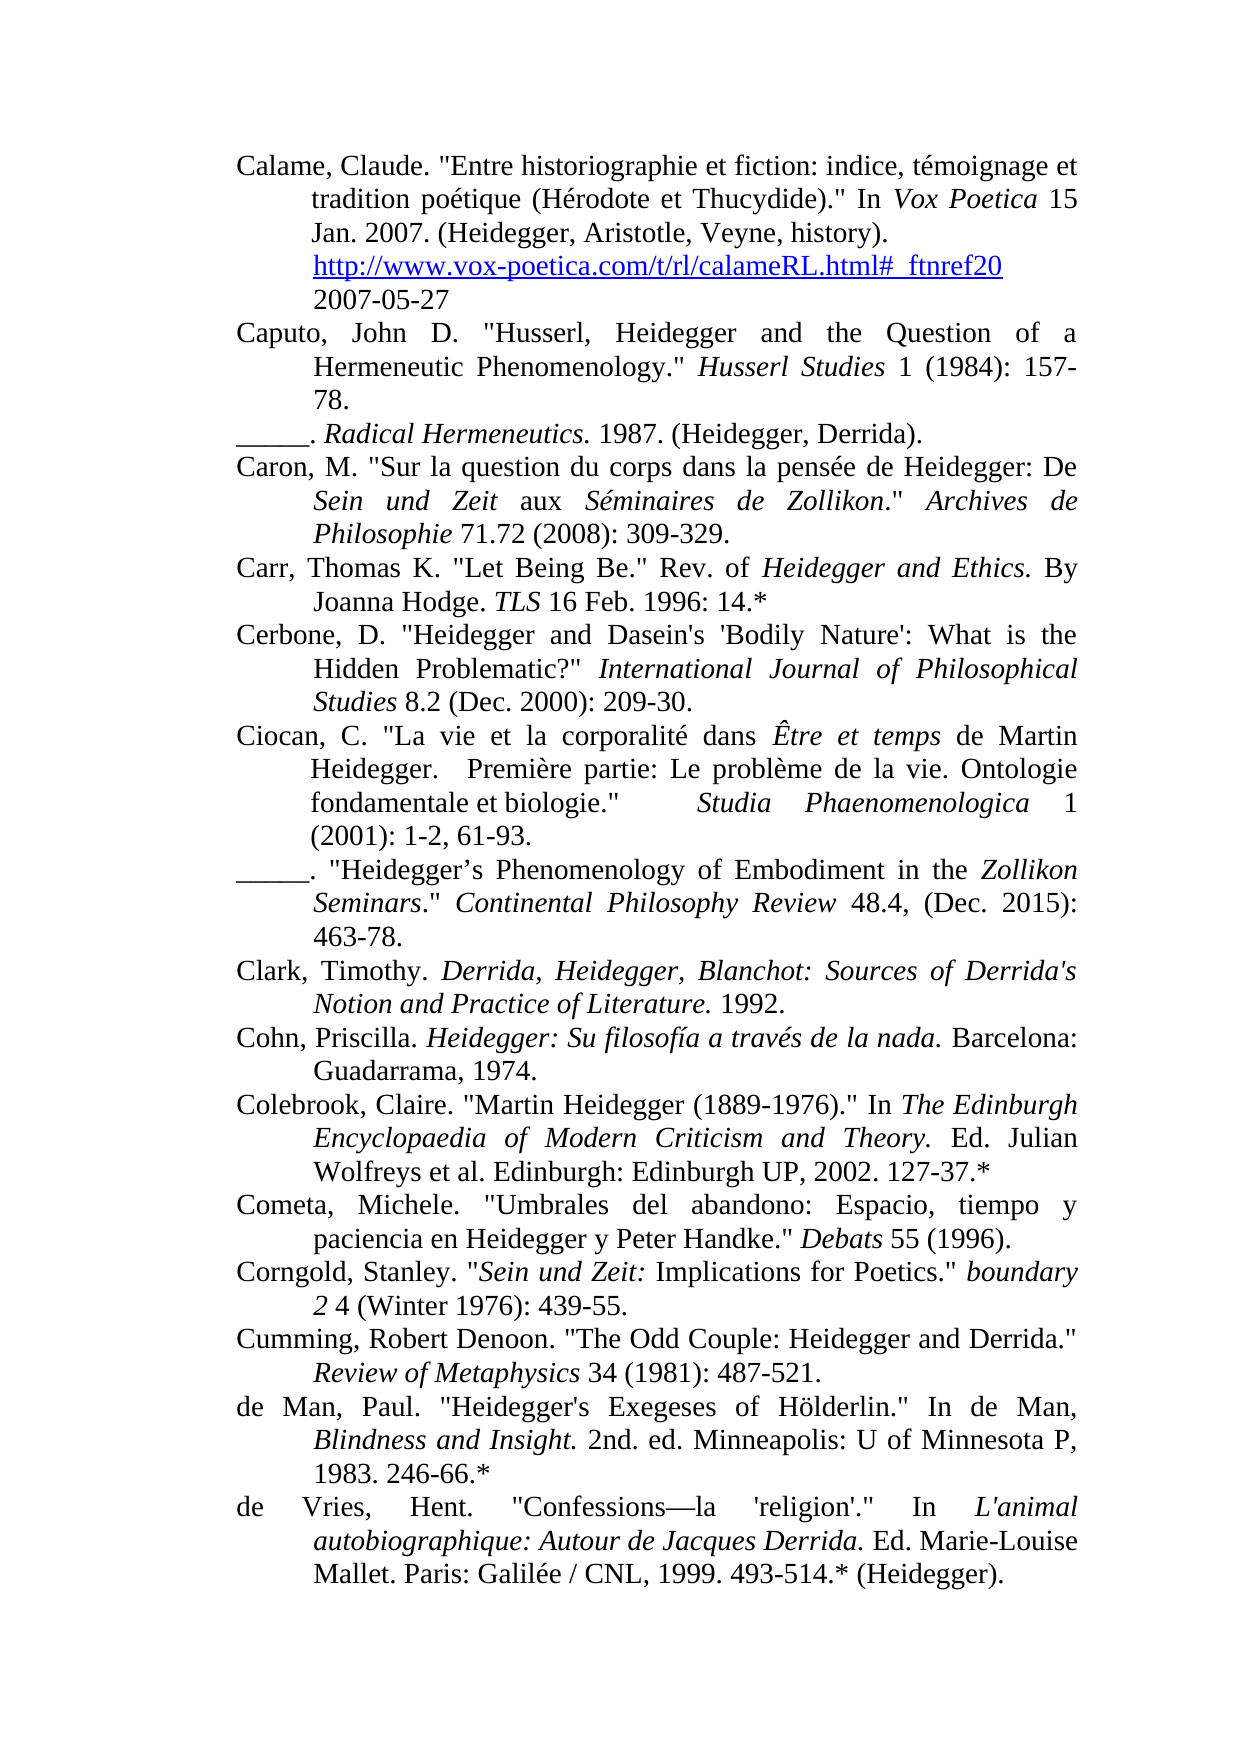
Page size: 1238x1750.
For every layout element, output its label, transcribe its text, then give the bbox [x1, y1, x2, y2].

text _____. "Heidegger’s Phenomenology of Embodiment in the Zollikon Seminars." Continental Philosophy Review 48.4, (Dec. 2015): 463-78. [236, 852, 1078, 953]
text de Man, Paul. "Heidegger's Exegeses of Hölderlin." In de Man, Blindness and Insight. 2nd. ed. Minneapolis: U of Minnesota P, 1983. 246-66.* [236, 1389, 1078, 1489]
text Cometa, Michele. "Umbrales del abandono: Espacio, tiempo y paciencia en Heidegger y Peter Handke." Debats 55 (1996). [236, 1187, 1078, 1254]
text _____. Radical Hermeneutics. 1987. (Heidegger, Derrida). [236, 416, 1078, 449]
text Corngold, Stanley. "Sein und Zeit: Implications for Poetics." boundary 2 4 (Winter 1976): 439-55. [236, 1254, 1078, 1322]
text 2007-05-27 [236, 282, 1078, 315]
text Calame, Claude. "Entre historiographie et fiction: indice, témoignage et tradition poétique (Hérodote et Thucydide)." In Vox Poetica 15 Jan. 2007. (Heidegger, Aristotle, Veyne, history). [236, 148, 1078, 248]
text Caputo, John D. "Husserl, Heidegger and the Question of a Hermeneutic Phenomenology." Husserl Studies 1 (1984): 157-78. [236, 315, 1077, 416]
text de Vries, Hent. "Confessions—la 'religion'." In L'animal autobiographique: Autour de Jacques Derrida. Ed. Marie-Louise Mallet. Paris: Galilée / CNL, 1999. 493-514.* (Heidegger). [236, 1489, 1078, 1590]
text Caron, M. "Sur la question du corps dans la pensée de Heidegger: De Sein und Zeit aux Séminaires de Zollikon." Archives de Philosophie 71.72 (2008): 309-329. [236, 449, 1078, 550]
text Cohn, Priscilla. Heidegger: Su filosofía a través de la nada. Barcelona: Guadarrama, 1974. [236, 1020, 1078, 1087]
text Cumming, Robert Denoon. "The Odd Couple: Heidegger and Derrida." Review of Metaphysics 34 (1981): 487-521. [236, 1322, 1078, 1389]
text Ciocan, C. "La vie et la corporalité dans Être et temps de Martin Heidegger. Première partie: Le problème de la vie. Ontologie fondamentale et biologie." Studia Phaenomenologica 1 (2001): 1-2, 61-93. [236, 718, 1078, 852]
text Clark, Timothy. Derrida, Heidegger, Blanchot: Sources of Derrida's Notion and Practice of Literature. 1992. [236, 953, 1077, 1020]
text Cerbone, D. "Heidegger and Dasein's 'Bodily Nature': What is the Hidden Problematic?" International Journal of Philosophical Studies 8.2 (Dec. 2000): 209-30. [236, 617, 1078, 718]
text http://www.vox-poetica.com/t/rl/calameRL.html#_ftnref20 [236, 248, 1078, 282]
text Carr, Thomas K. "Let Being Be." Rev. of Heidegger and Ethics. By Joanna Hodge. TLS 16 Feb. 1996: 14.* [236, 550, 1078, 617]
text Colebrook, Claire. "Martin Heidegger (1889-1976)." In The Edinburgh Encyclopaedia of Modern Criticism and Theory. Ed. Julian Wolfreys et al. Edinburgh: Edinburgh UP, 2002. 127-37.* [236, 1087, 1078, 1187]
